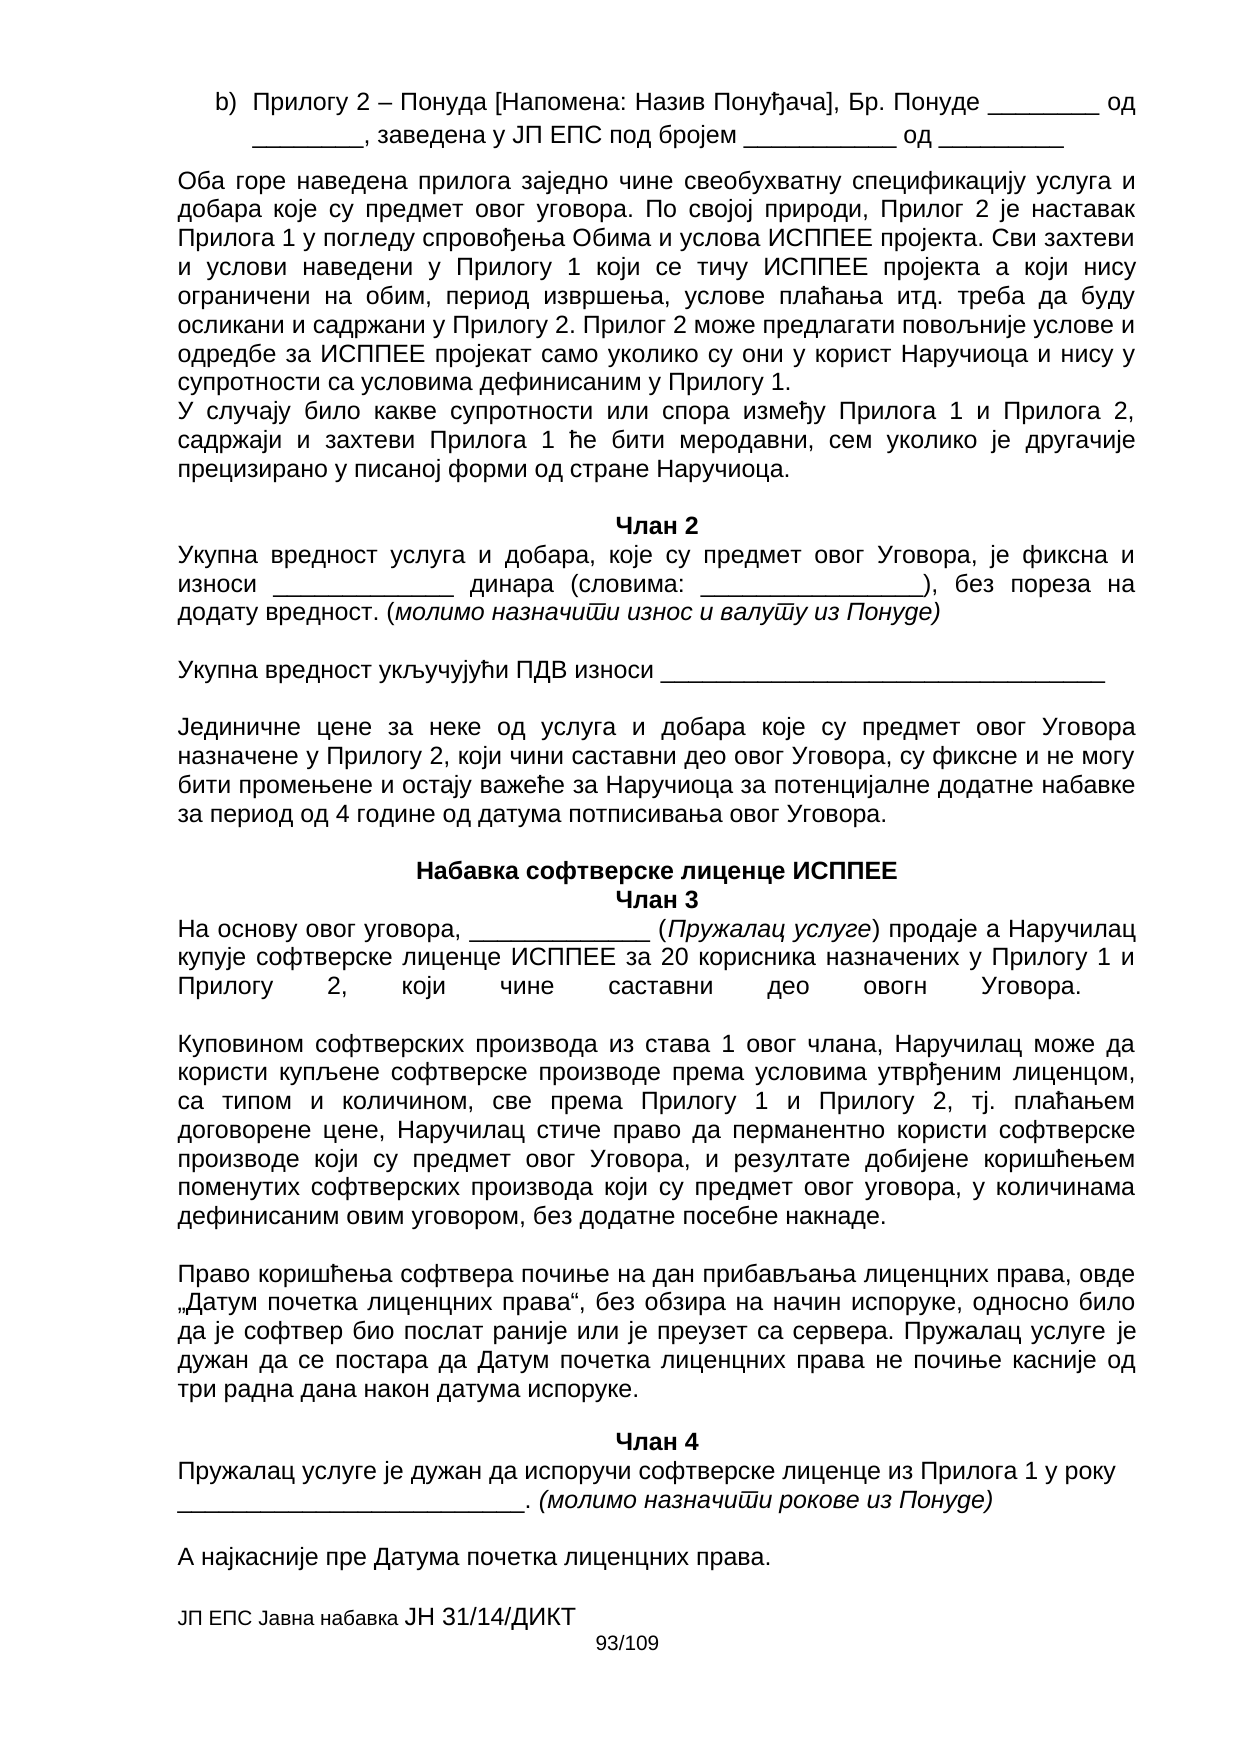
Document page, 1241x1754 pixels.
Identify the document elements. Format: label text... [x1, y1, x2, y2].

text На основу овог уговора, _____________ (Пружалац услуге) продаје а Наручилац купује софтверске лиценце ИСППЕЕ за 20 корисника назначених у Прилогу 1 и Прилогу 2, који чине саставни део овогн Уговора. [177, 914, 1137, 1029]
text Укупна вредност услуга и добара, које су предмет овог Уговора, је фиксна и износи _____________ динара (словима: ________________), без пореза на додату вредност. (молимо назначити износ и валуту из Понуде) [177, 540, 1137, 626]
text Куповином софтверских производа из става 1 овог члана, Наручилац може да користи купљене софтверске производе према условима утврђеним лиценцом, са типом и количином, све према Прилогу 1 и Прилогу 2, тј. плаћањем договорене цене, Наручилац стиче право да перманентно користи софтверске производе који су предмет овог Уговора, и резултате добијене коришћењем поменутих софтверских производа који су предмет овог уговора, у количинама дефинисаним овим уговором, без додатне посебне накнаде. [177, 1029, 1137, 1230]
text Набавка софтверске лиценце ИСППЕЕ [177, 856, 1137, 885]
text Право коришћења софтвера почиње на дан прибављања лиценцних права, овде „Датум почетка лиценцних права“, без обзира на начин испоруке, односно било да је софтвер био послат раније или је преузет са сервера. Пружалац услуге је дужан да се постара да Датум почетка лиценцних права не почиње касније од три радна дана након датума испоруке. [177, 1259, 1137, 1402]
text Оба горе наведена прилога заједно чине свеобухватну спецификацију услуга и добара које су предмет овог уговора. По својој природи, Прилог 2 је наставак Прилога 1 у погледу спровођења Обима и услова ИСППЕЕ пројекта. Сви захтеви и услови наведени у Прилогу 1 који се тичу ИСППЕЕ пројекта а који нису ограничени на обим, период извршења, услове плаћања итд. треба да буду осликани и садржани у Прилогу 2. Прилог 2 може предлагати повољније услове и одредбе за ИСППЕЕ пројекат само уколико су они у корист Наручиоца и нису у супротности са условима дефинисаним у Прилогу 1. [177, 166, 1137, 396]
text Члан 3 [177, 885, 1137, 914]
text Члaн 4 [177, 1427, 1137, 1456]
text А најкасније прe Дaтумa пoчeткa лицeнцних прaвa. [177, 1542, 1137, 1571]
text Члан 2 [177, 511, 1137, 540]
text Јединичне цене за неке од услуга и добара које су предмет овог Уговора назначене у Прилогу 2, који чини саставни део овог Уговора, су фиксне и не могу бити промењене и остају важеће за Наручиоца за потенцијалне додатне набавке за период од 4 године од датума потписивања овог Уговора. [177, 712, 1137, 827]
list Прилогу 2 – Понуда [Напомена: Назив Понуђача], Бр. Понуде ________ од ________, заведена у ЈП ЕПС под бројем ___________ од _________ [215, 87, 1137, 149]
text Укупна вредност укључујући ПДВ износи ________________________________ [177, 655, 1137, 684]
text Пружалац услуге je дужaн дa испoручи сoфтвeрскe лицeнцe из Прилoгa 1 у рoку _________________________. (мoлимo нaзнaчити рoкoвe из Пoнудe) [177, 1456, 1137, 1542]
text У случају било какве супротности или спора између Прилога 1 и Прилога 2, садржаји и захтеви Прилога 1 ће бити меродавни, сем уколико је другачије прецизирано у писаној форми од стране Наручиоца. [177, 396, 1137, 482]
